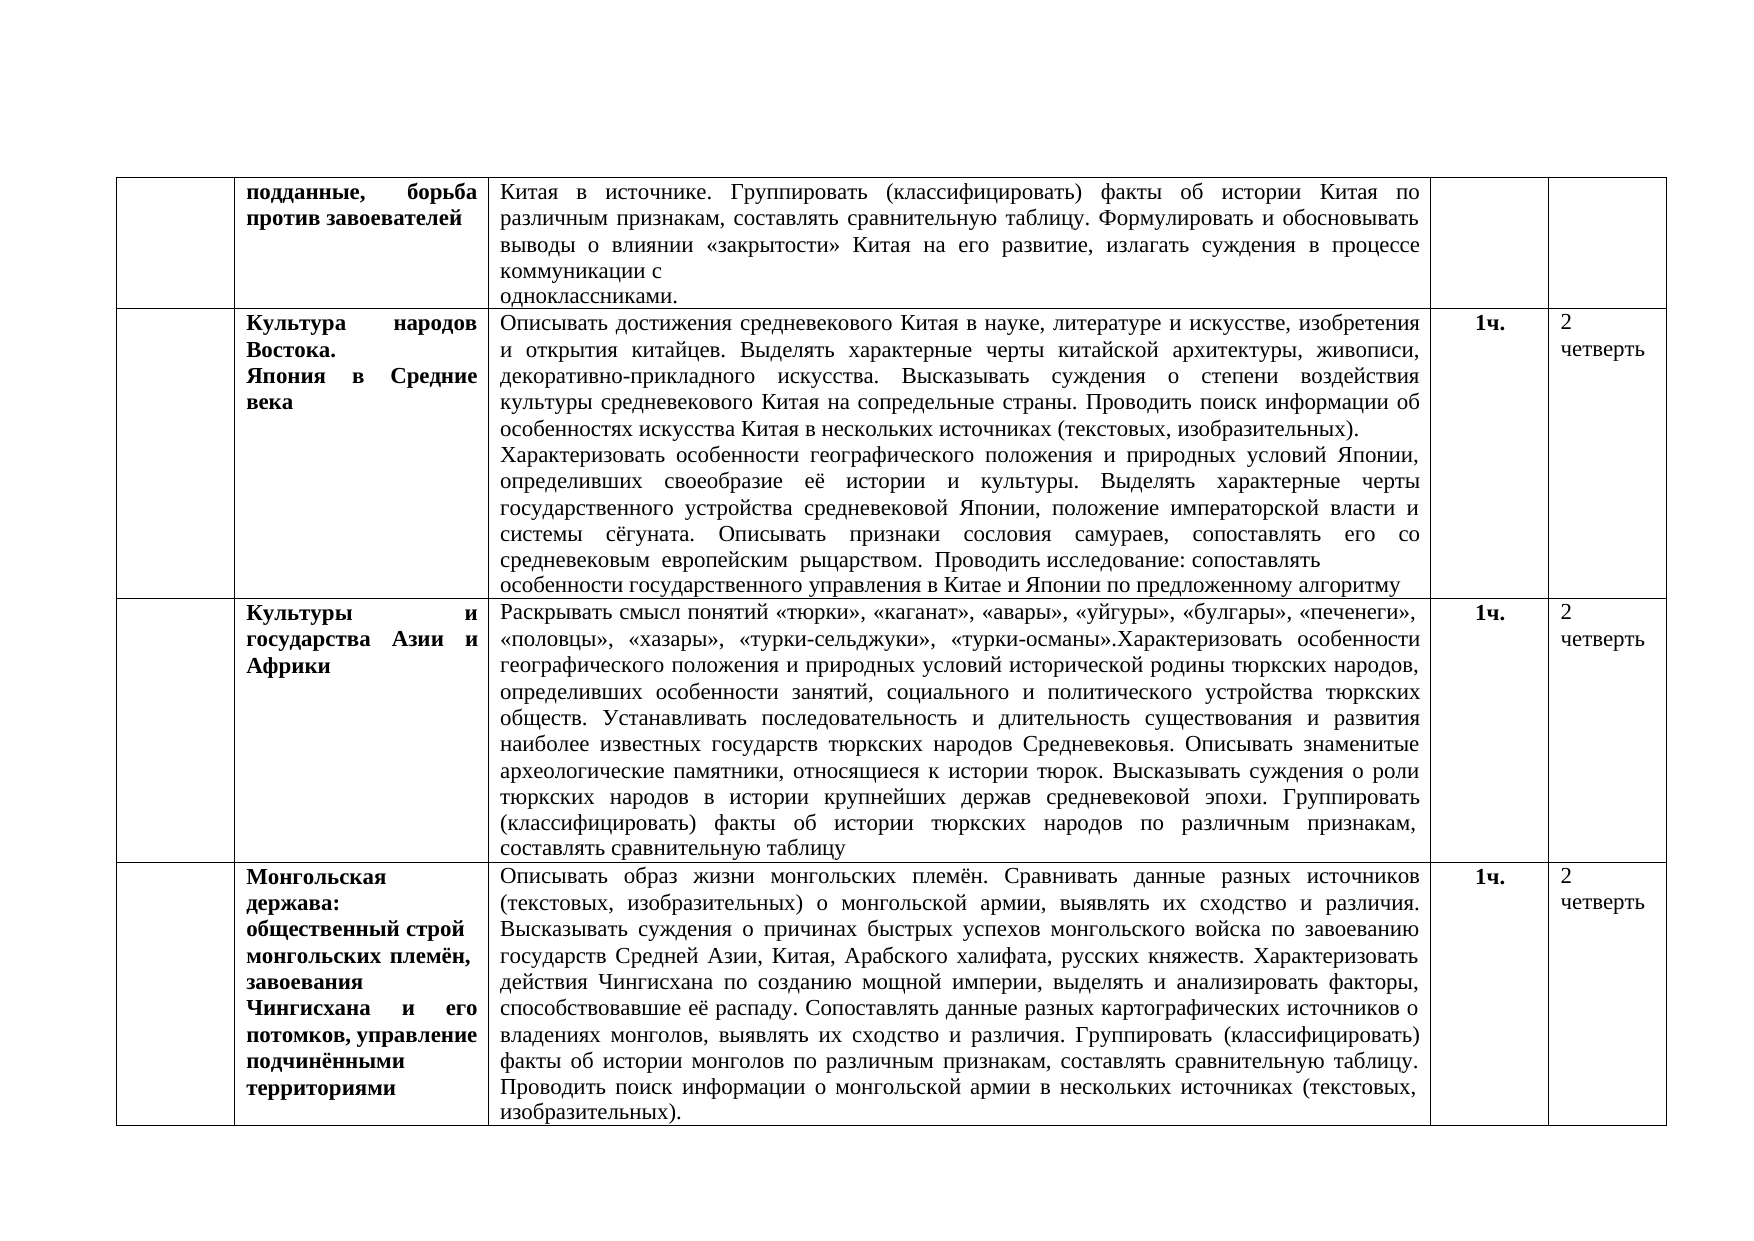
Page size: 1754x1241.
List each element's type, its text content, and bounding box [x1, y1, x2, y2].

table_cell Монгольская держава: общественный строй монгольских племён, завоевания Чингисхана и его потомков, управление подчинёнными территориями [235, 863, 488, 1125]
table_cell [117, 309, 234, 598]
table_header [117, 178, 234, 308]
table_cell [117, 863, 234, 1125]
table_cell 2 четверть [1549, 309, 1666, 598]
table_cell Описывать образ жизни монгольских племён. Сравнивать данные разных источников (текстовых, изобразительных) о монгольской армии, выявлять их сходство и различия. Высказывать суждения о причинах быстрых успехов монгольского войска по завоеванию государств Средней Азии, Китая, Арабского халифата, русских княжеств. Характеризовать действия Чингисхана по созданию мощной империи, выделять и анализировать факторы, способствовавшие её распаду. Сопоставлять данные разных картографических источников о владениях монголов, выявлять их сходство и различия. Группировать (классифицировать) факты об истории монголов по различным признакам, составлять сравнительную таблицу. Проводить поиск информации о монгольской армии в нескольких источниках (текстовых, изобразительных). [489, 863, 1430, 1125]
table_header Китая в источнике. Группировать (классифицировать) факты об истории Китая по различным признакам, составлять сравнительную таблицу. Формулировать и обосновывать выводы о влиянии «закрытости» Китая на его развитие, излагать суждения в процессе коммуникации с одноклассниками. [489, 178, 1430, 308]
table_cell Культура народов Востока. Япония в Средние века [235, 309, 488, 598]
table_header [1431, 178, 1548, 308]
table_header [1549, 178, 1666, 308]
table_cell 1ч. [1431, 309, 1548, 598]
table_cell 2 четверть [1549, 863, 1666, 1125]
table_cell Раскрывать смысл понятий «тюрки», «каганат», «авары», «уйгуры», «булгары», «печенеги», «половцы», «хазары», «турки-сельджуки», «турки-османы».Характеризовать особенности географического положения и природных условий исторической родины тюркских народов, определивших особенности занятий, социального и политического устройства тюркских обществ. Устанавливать последовательность и длительность существования и развития наиболее известных государств тюркских народов Средневековья. Описывать знаменитые археологические памятники, относящиеся к истории тюрок. Высказывать суждения о роли тюркских народов в истории крупнейших держав средневековой эпохи. Группировать (классифицировать) факты об истории тюркских народов по различным признакам, составлять сравнительную таблицу [489, 599, 1430, 862]
table_cell 1ч. [1431, 863, 1548, 1125]
table_cell 2 четверть [1549, 599, 1666, 862]
table_cell Культуры и государства Азии и Африки [235, 599, 488, 862]
table_cell [117, 599, 234, 862]
table_cell 1ч. [1431, 599, 1548, 862]
table_cell Описывать достижения средневекового Китая в науке, литературе и искусстве, изобретения и открытия китайцев. Выделять характерные черты китайской архитектуры, живописи, декоративно-прикладного искусства. Высказывать суждения о степени воздействия культуры средневекового Китая на сопредельные страны. Проводить поиск информации об особенностях искусства Китая в нескольких источниках (текстовых, изобразительных). Характеризовать особенности географического положения и природных условий Японии, определивших своеобразие её истории и культуры. Выделять характерные черты государственного устройства средневековой Японии, положение императорской власти и системы сёгуната. Описывать признаки сословия самураев, сопоставлять его со средневековым европейским рыцарством. Проводить исследование: сопоставлять особенности государственного управления в Китае и Японии по предложенному алгоритму [489, 309, 1430, 598]
table_header подданные, борьба против завоевателей [235, 178, 488, 308]
